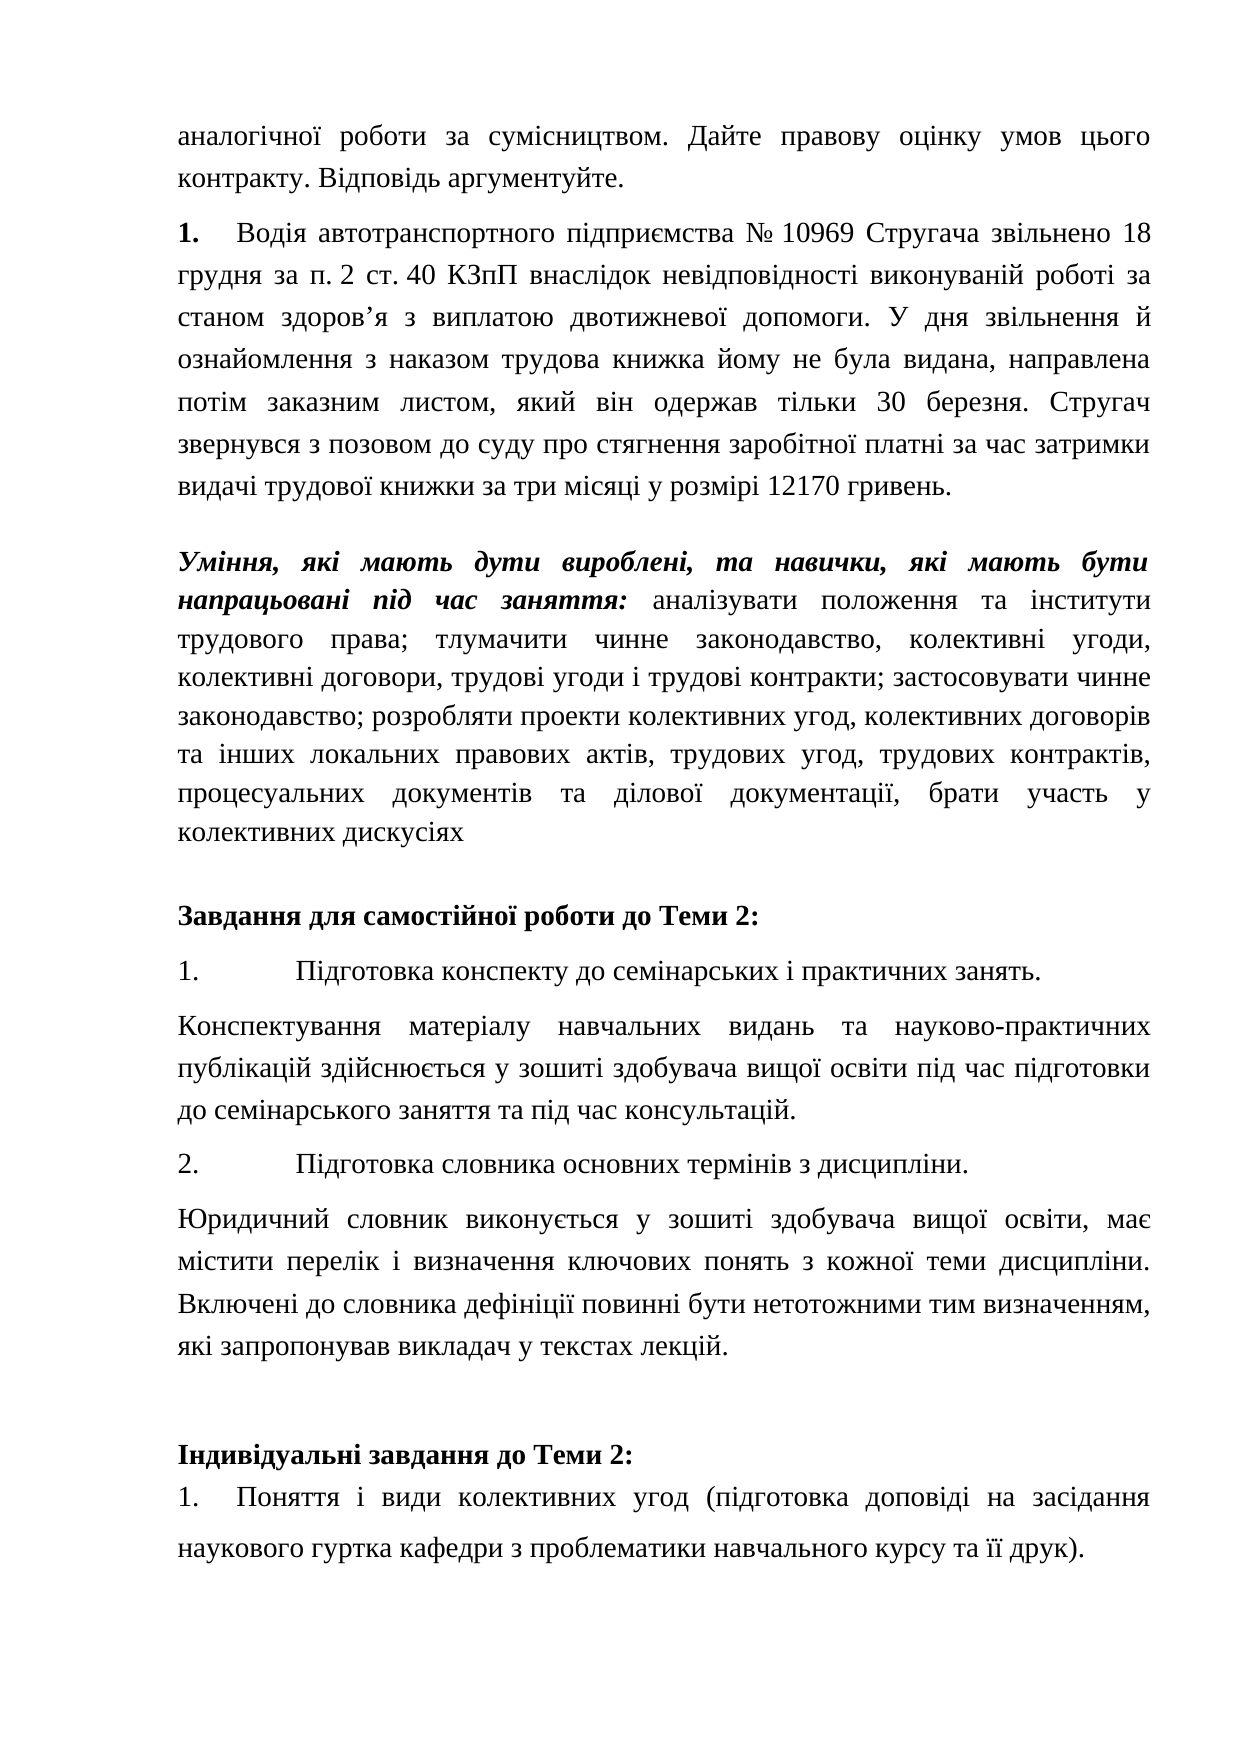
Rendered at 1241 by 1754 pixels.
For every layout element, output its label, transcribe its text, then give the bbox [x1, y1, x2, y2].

text Конспектування матеріалу навчальних видань та науково-практичних публікацій здійснюється у зошиті здобувача вищої освіти під час підготовки до семінарського заняття та під час консультацій. [177, 1008, 1152, 1126]
text Завдання для самостійної роботи до Теми 2: [177, 898, 1152, 932]
text Юридичний словник виконується у зошиті здобувача вищої освіти, має містити перелік і визначення ключових понять з кожної теми дисципліни. Включені до словника дефініції повинні бути нетотожними тим визначенням, які запропонував викладач у текстах лекцій. [177, 1201, 1152, 1361]
text Уміння, які мають дути вироблені, та навички, які мають бути напрацьовані під час заняття: аналізувати положення та інститути трудового права; тлумачити чинне законодавство, колективні угоди, колективні договори, трудові угоди і трудові контракти; застосовувати чинне законодавство; розробляти проекти колективних угод, колективних договорів та інших локальних правових актів, трудових угод, трудових контрактів, процесуальних документів та ділової документації, брати участь у колективних дискусіях [177, 544, 1152, 847]
text Індивідуальні завдання до Теми 2: [177, 1437, 1152, 1471]
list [177, 118, 1152, 194]
text 2. Підготовка словника основних термінів з дисципліни. [177, 1147, 1152, 1180]
list Водія автотранспортного підприємства № 10969 Стругача звільнено 18 грудня за п. 2 ст. 40 КЗпП внаслідок невідповідності виконуваній роботі за станом здоров’я з виплатою двотижневої допомоги. У дня звільнення й ознайомлення з наказом трудова книжка йому не була видана, направлена потім заказним листом, який він одержав тільки 30 березня. Стругач звернувся з позовом до суду про стягнення заробітної платні за час затримки видачі трудової книжки за три місяці у розмірі 12170 гривень. [177, 215, 1152, 502]
list Поняття і види колективних угод (підготовка доповіді на засідання наукового гуртка кафедри з проблематики навчального курсу та її друк). [177, 1479, 1152, 1563]
text 1. Підготовка конспекту до семінарських і практичних занять. [177, 953, 1152, 986]
